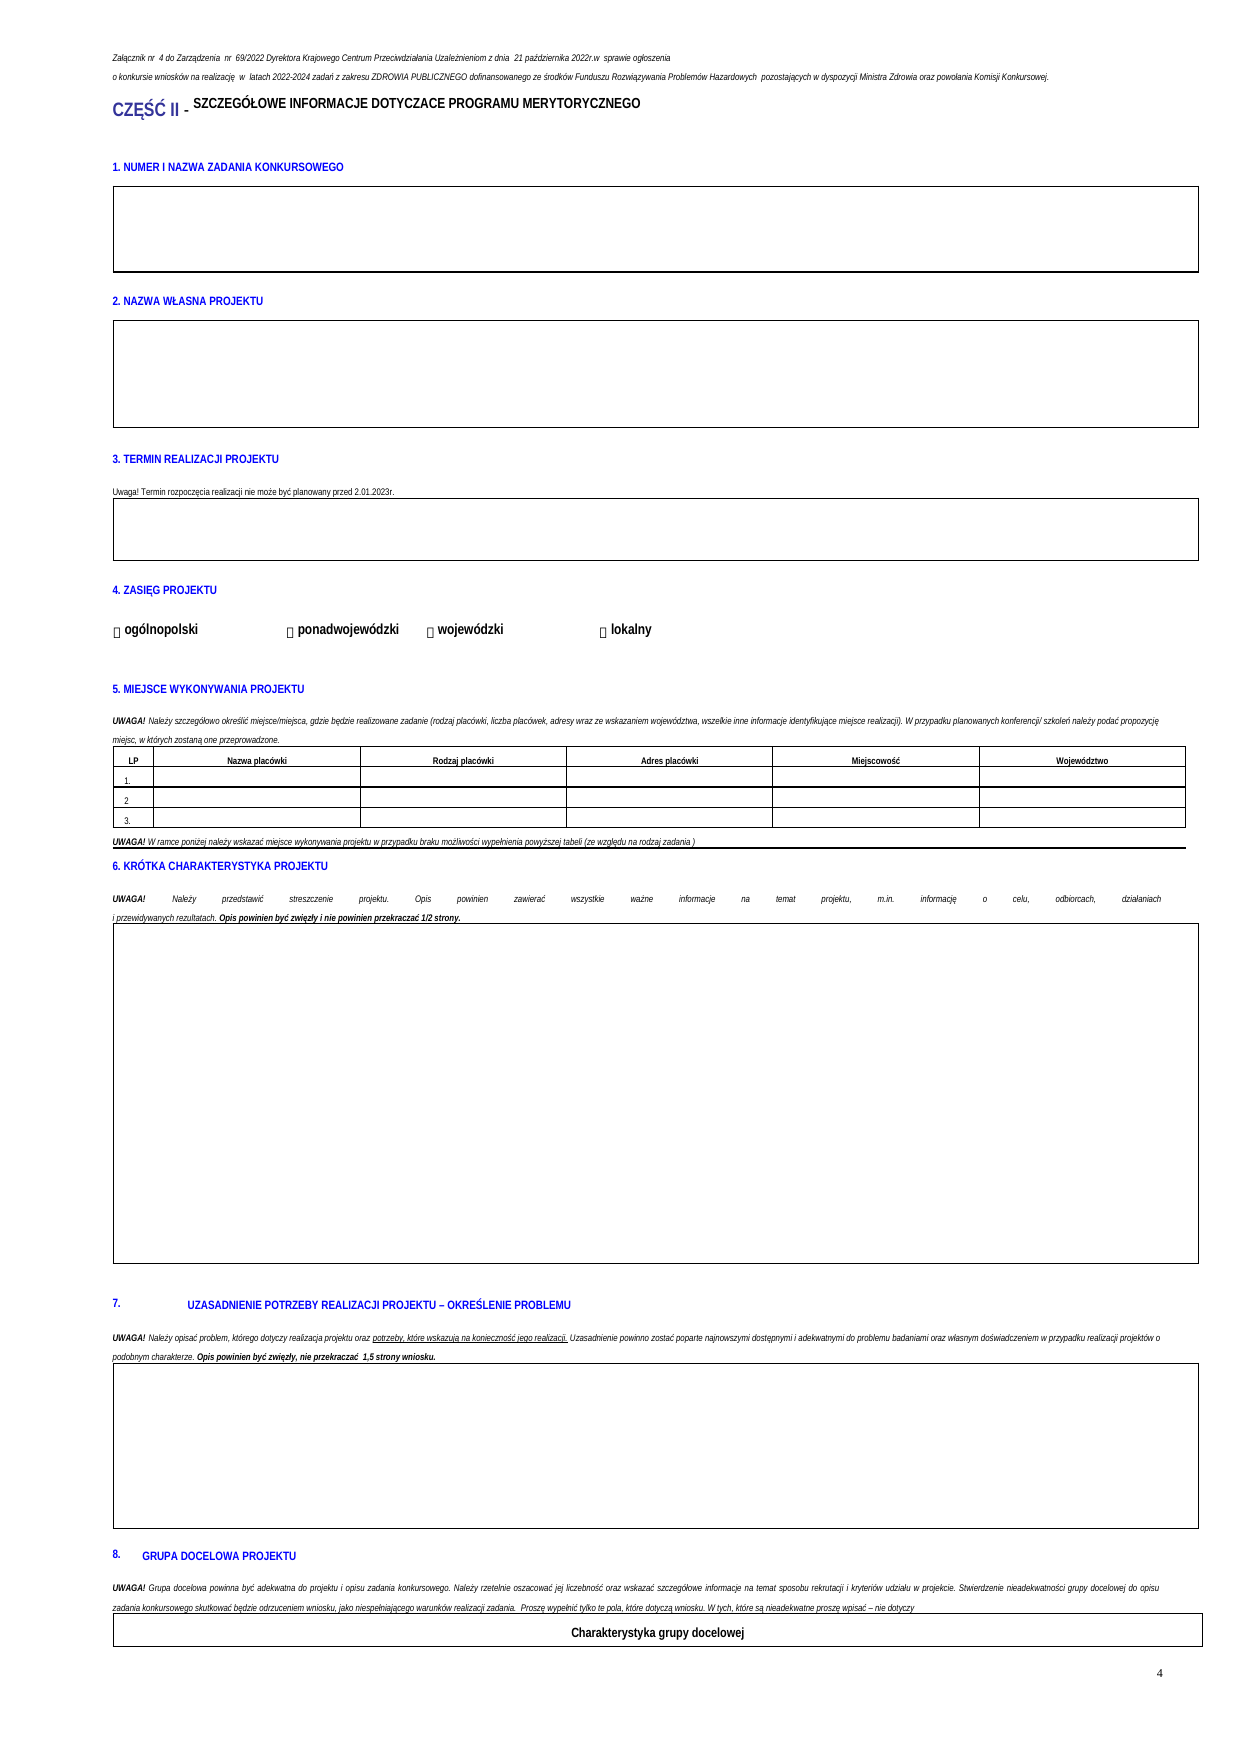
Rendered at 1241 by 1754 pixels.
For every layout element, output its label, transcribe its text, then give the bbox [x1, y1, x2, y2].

list GRUPA DOCELOWA PROJEKTU [112, 1539, 1162, 1563]
table_cell [980, 788, 1185, 807]
table_header Województwo [980, 747, 1185, 766]
table_cell [773, 767, 979, 786]
text 1. NUMER I NAZWA ZADANIA KONKURSOWEGO [112, 149, 1162, 173]
text Uwaga! Termin rozpoczęcia realizacji nie może być planowany przed 2.01.2023r. [112, 478, 1162, 498]
table_header [114, 321, 1198, 427]
table_cell [154, 767, 360, 786]
table_cell 1. [114, 767, 153, 786]
text  ogólnopolski  ponadwojewódzki  wojewódzki  lokalny [112, 609, 1162, 643]
text UWAGA! W ramce poniżej należy wskazać miejsce wykonywania projektu w przypadku braku możliwości wypełnienia powyższej tabeli (ze względu na rodzaj zadania ) [112, 828, 1162, 847]
table_cell [773, 808, 979, 827]
text 4. ZASIĘG PROJEKTU [112, 573, 1162, 597]
table_cell [567, 788, 772, 807]
table_header Charakterystyka grupy docelowej [114, 1614, 1202, 1646]
table_header [114, 924, 1198, 1263]
table_cell [361, 767, 566, 786]
text 2. NAZWA WŁASNA PROJEKTU [112, 284, 1162, 308]
table_header Miejscowość [773, 747, 979, 766]
text UWAGA! Grupa docelowa powinna być adekwatna do projektu i opisu zadania konkursowego. Należy rzetelnie oszacować jej liczebność oraz wskazać szczegółowe informacje na temat sposobu rekrutacji i kryteriów udziału w projekcie. Stwierdzenie nieadekwatności grupy docelowej do opisu zadania konkursowego skutkować będzie odrzuceniem wniosku, jako niespełniającego warunków realizacji zadania. Proszę wypełnić tylko te pola, które dotyczą wniosku. W tych, które są nieadekwatne proszę wpisać – nie dotyczy [112, 1575, 1162, 1613]
text UWAGA! Należy przedstawić streszczenie projektu. Opis powinien zawierać wszystkie ważne informacje na temat projektu, m.in. informację o celu, odbiorcach, działaniach i przewidywanych rezultatach. Opis powinien być zwięzły i nie powinien przekraczać 1/2 strony. [112, 885, 1162, 923]
table_header [114, 499, 1198, 560]
text UWAGA! Należy szczegółowo określić miejsce/miejsca, gdzie będzie realizowane zadanie (rodzaj placówki, liczba placówek, adresy wraz ze wskazaniem województwa, wszelkie inne informacje identyfikujące miejsce realizacji). W przypadku planowanych konferencji/ szkoleń należy podać propozycję miejsc, w których zostaną one przeprowadzone. [112, 708, 1162, 746]
table_header Rodzaj placówki [361, 747, 566, 766]
table_header LP [114, 747, 153, 766]
text CZĘŚĆ II - SZCZEGÓŁOWE INFORMACJE DOTYCZACE PROGRAMU MERYTORYCZNEGO [112, 83, 1162, 121]
text 5. MIEJSCE WYKONYWANIA PROJEKTU [112, 672, 1162, 696]
list UZASADNIENIE POTRZEBY REALIZACJI PROJEKTU – OKREŚLENIE PROBLEMU [112, 1288, 1162, 1312]
table_cell [154, 788, 360, 807]
table_cell [980, 808, 1185, 827]
table_cell 2 [114, 788, 153, 807]
table_cell [361, 788, 566, 807]
table_header [114, 187, 1198, 271]
table_cell 3. [114, 808, 153, 827]
table_cell [567, 808, 772, 827]
table_header Nazwa placówki [154, 747, 360, 766]
text 3. TERMIN REALIZACJI PROJEKTU [112, 443, 1162, 467]
table_cell [980, 767, 1185, 786]
table_header Adres placówki [567, 747, 772, 766]
table_cell [154, 808, 360, 827]
table_cell [567, 767, 772, 786]
text UWAGA! Należy opisać problem, którego dotyczy realizacja projektu oraz potrzeby, które wskazują na konieczność jego realizacji. Uzasadnienie powinno zostać poparte najnowszymi dostępnymi i adekwatnymi do problemu badaniami oraz własnym doświadczeniem w przypadku realizacji projektów o podobnym charakterze. Opis powinien być zwięzły, nie przekraczać 1,5 strony wniosku. [112, 1324, 1162, 1362]
table_cell [773, 788, 979, 807]
table_header [114, 1364, 1198, 1528]
table_cell [361, 808, 566, 827]
text 6. KRÓTKA CHARAKTERYSTYKA PROJEKTU [112, 849, 1162, 873]
